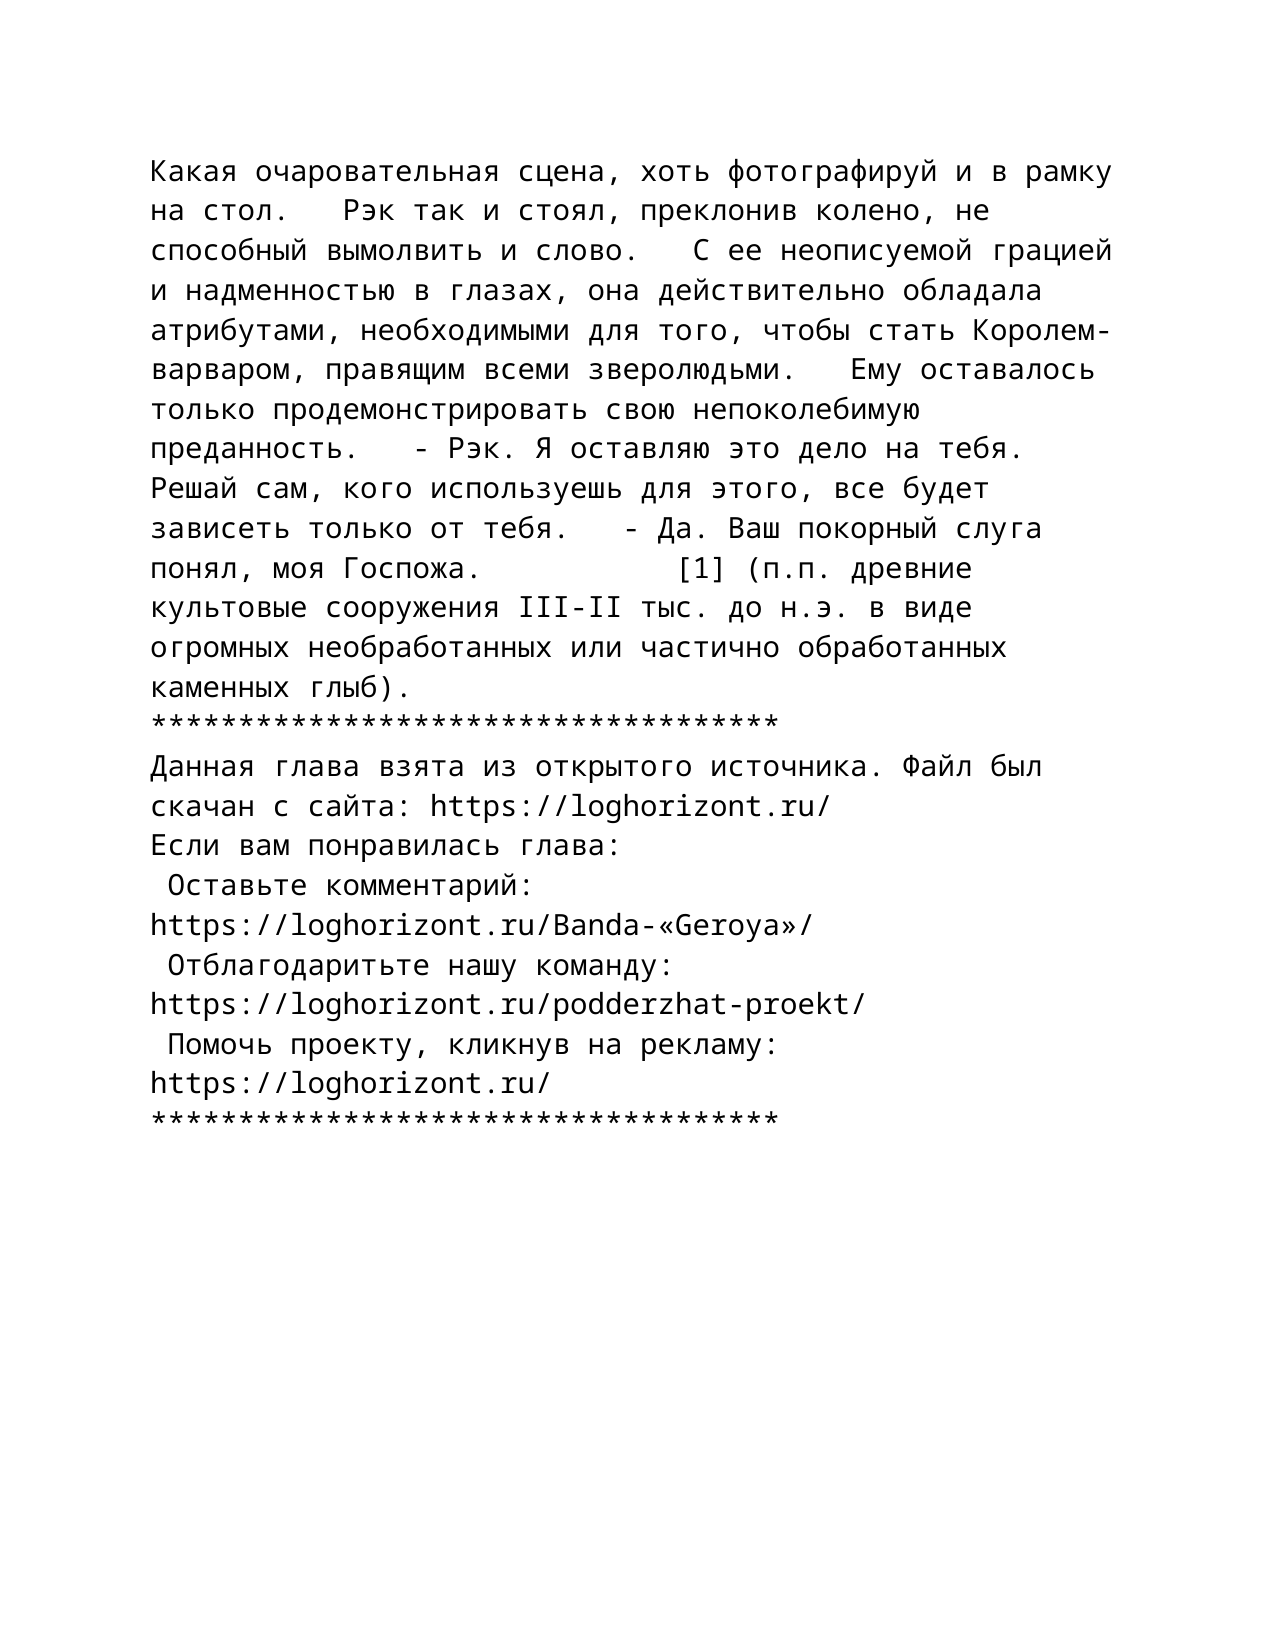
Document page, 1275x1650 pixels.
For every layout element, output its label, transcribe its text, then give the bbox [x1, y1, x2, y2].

text Отблагодаритьте нашу команду: https://loghorizont.ru/podderzhat-proekt/ [150, 944, 1125, 1023]
text ************************************ [150, 706, 1125, 745]
text Если вам понравилась глава: [150, 825, 1125, 864]
text Оставьте комментарий: https://loghorizont.ru/Banda-«Geroya»/ [150, 864, 1125, 944]
text Данная глава взята из открытого источника. Файл был скачан с сайта: https://loghorizont.ru/ [150, 745, 1125, 825]
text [150, 150, 1125, 706]
text ************************************ [150, 1102, 1125, 1142]
text Помочь проекту, кликнув на рекламу: https://loghorizont.ru/ [150, 1023, 1125, 1102]
